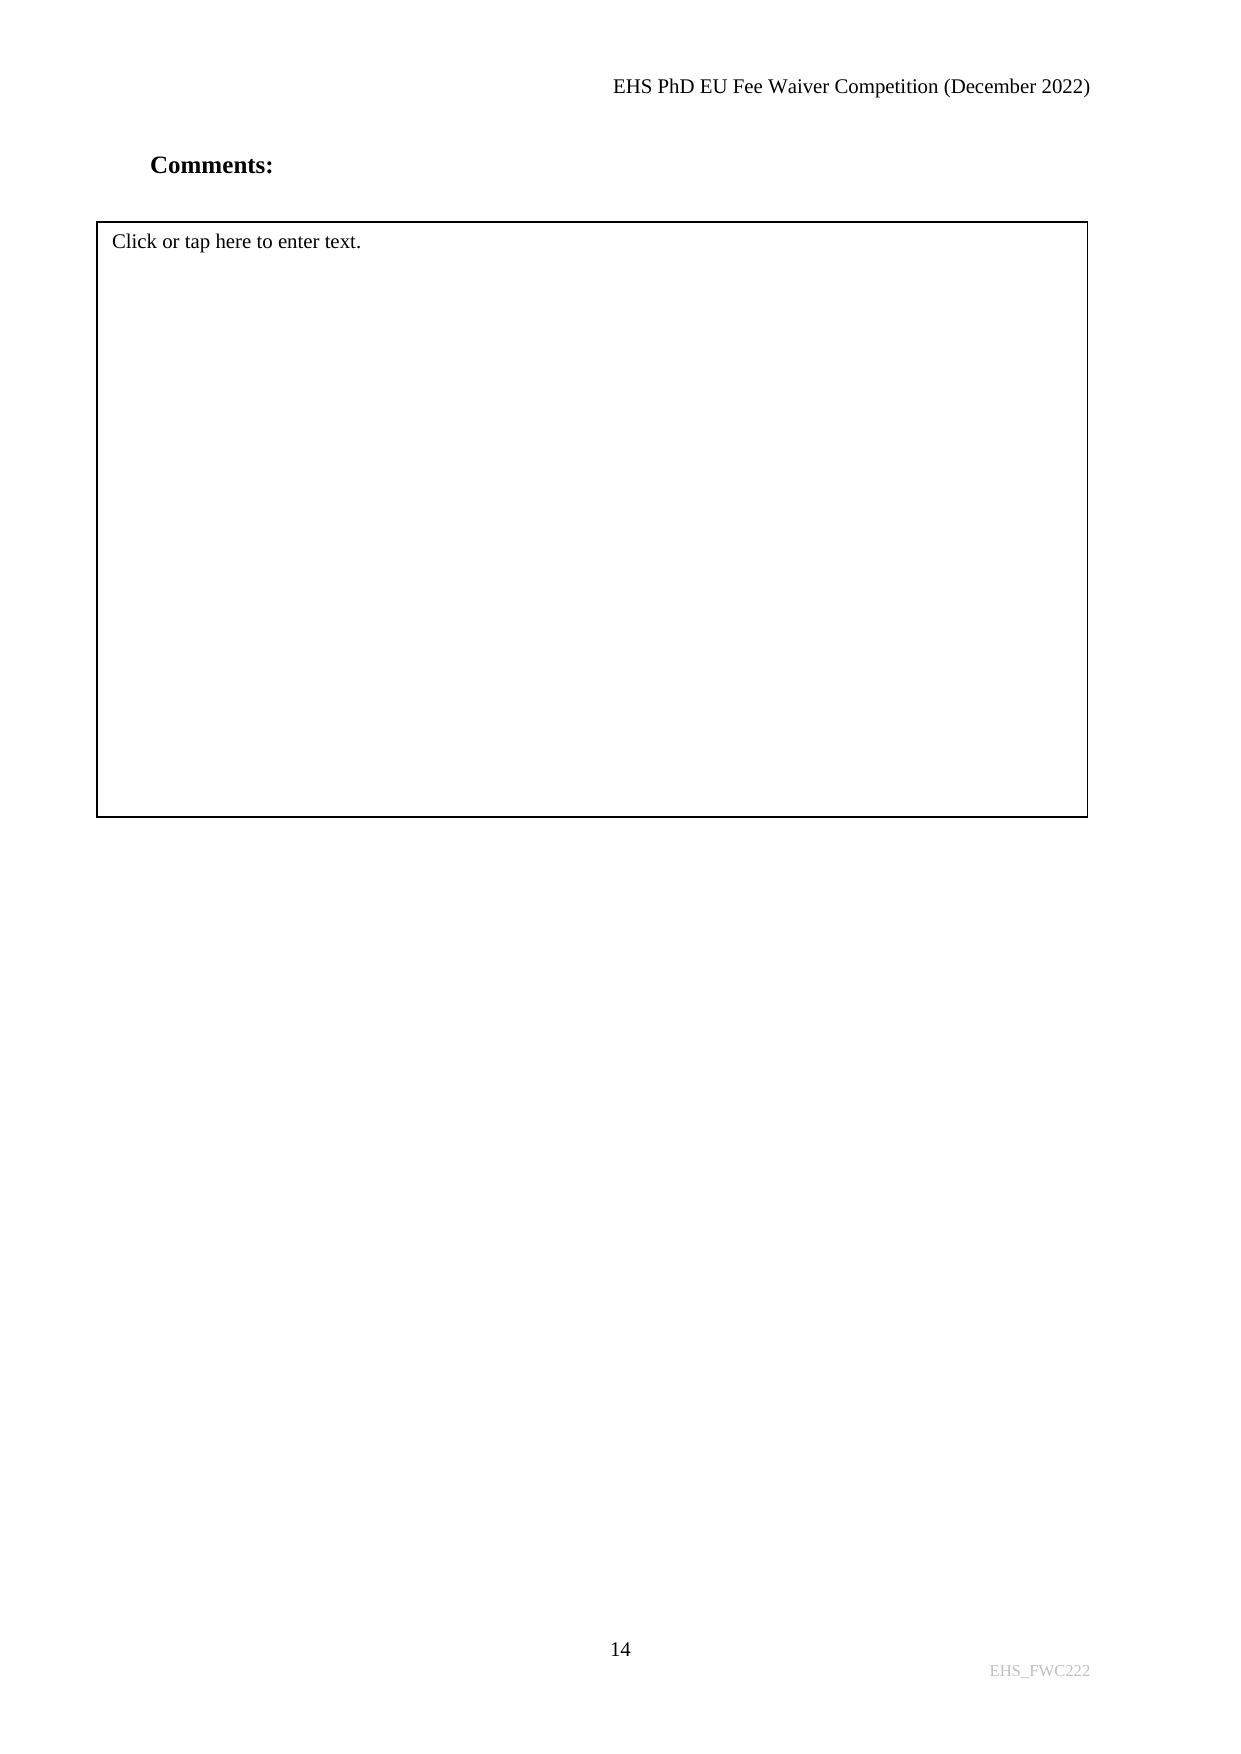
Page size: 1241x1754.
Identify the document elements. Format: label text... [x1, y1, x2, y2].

text Comments: [150, 150, 1090, 179]
